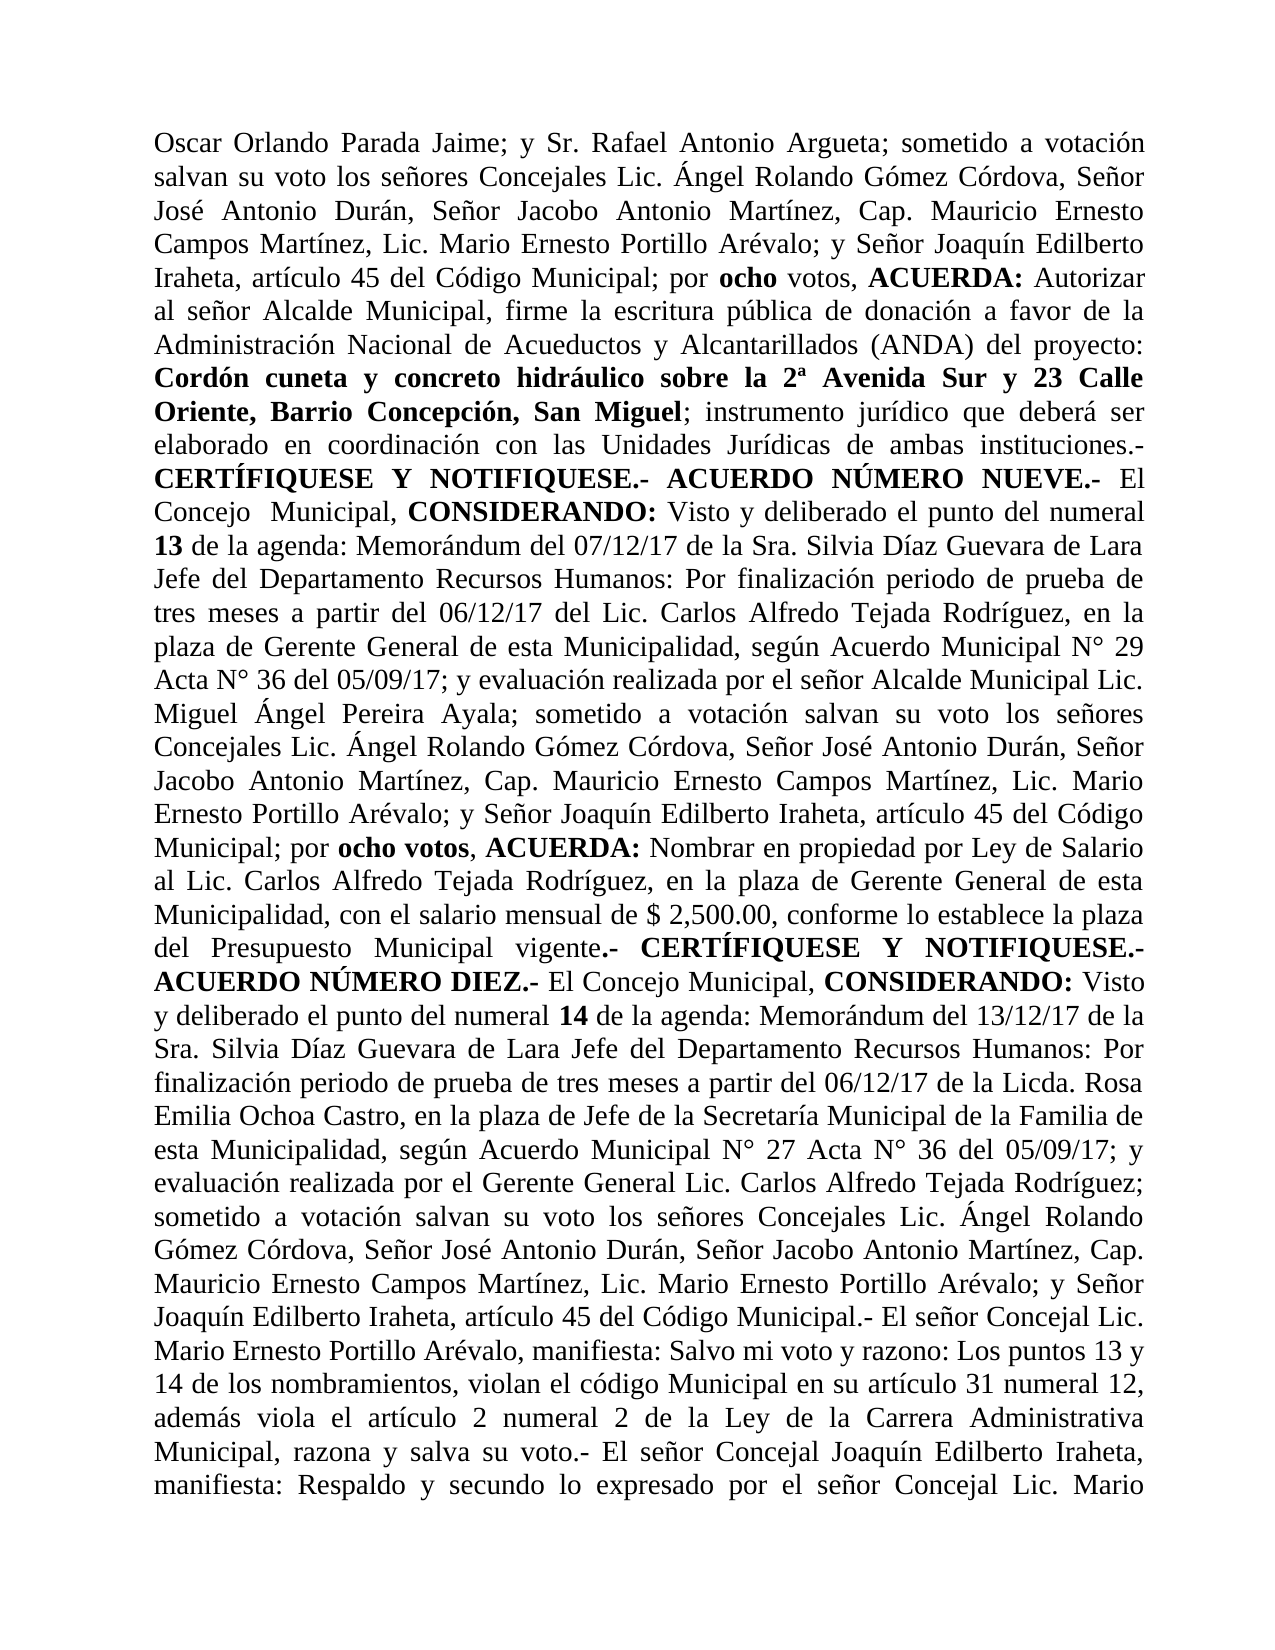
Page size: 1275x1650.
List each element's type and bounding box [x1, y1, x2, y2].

text [153, 126, 1145, 1501]
